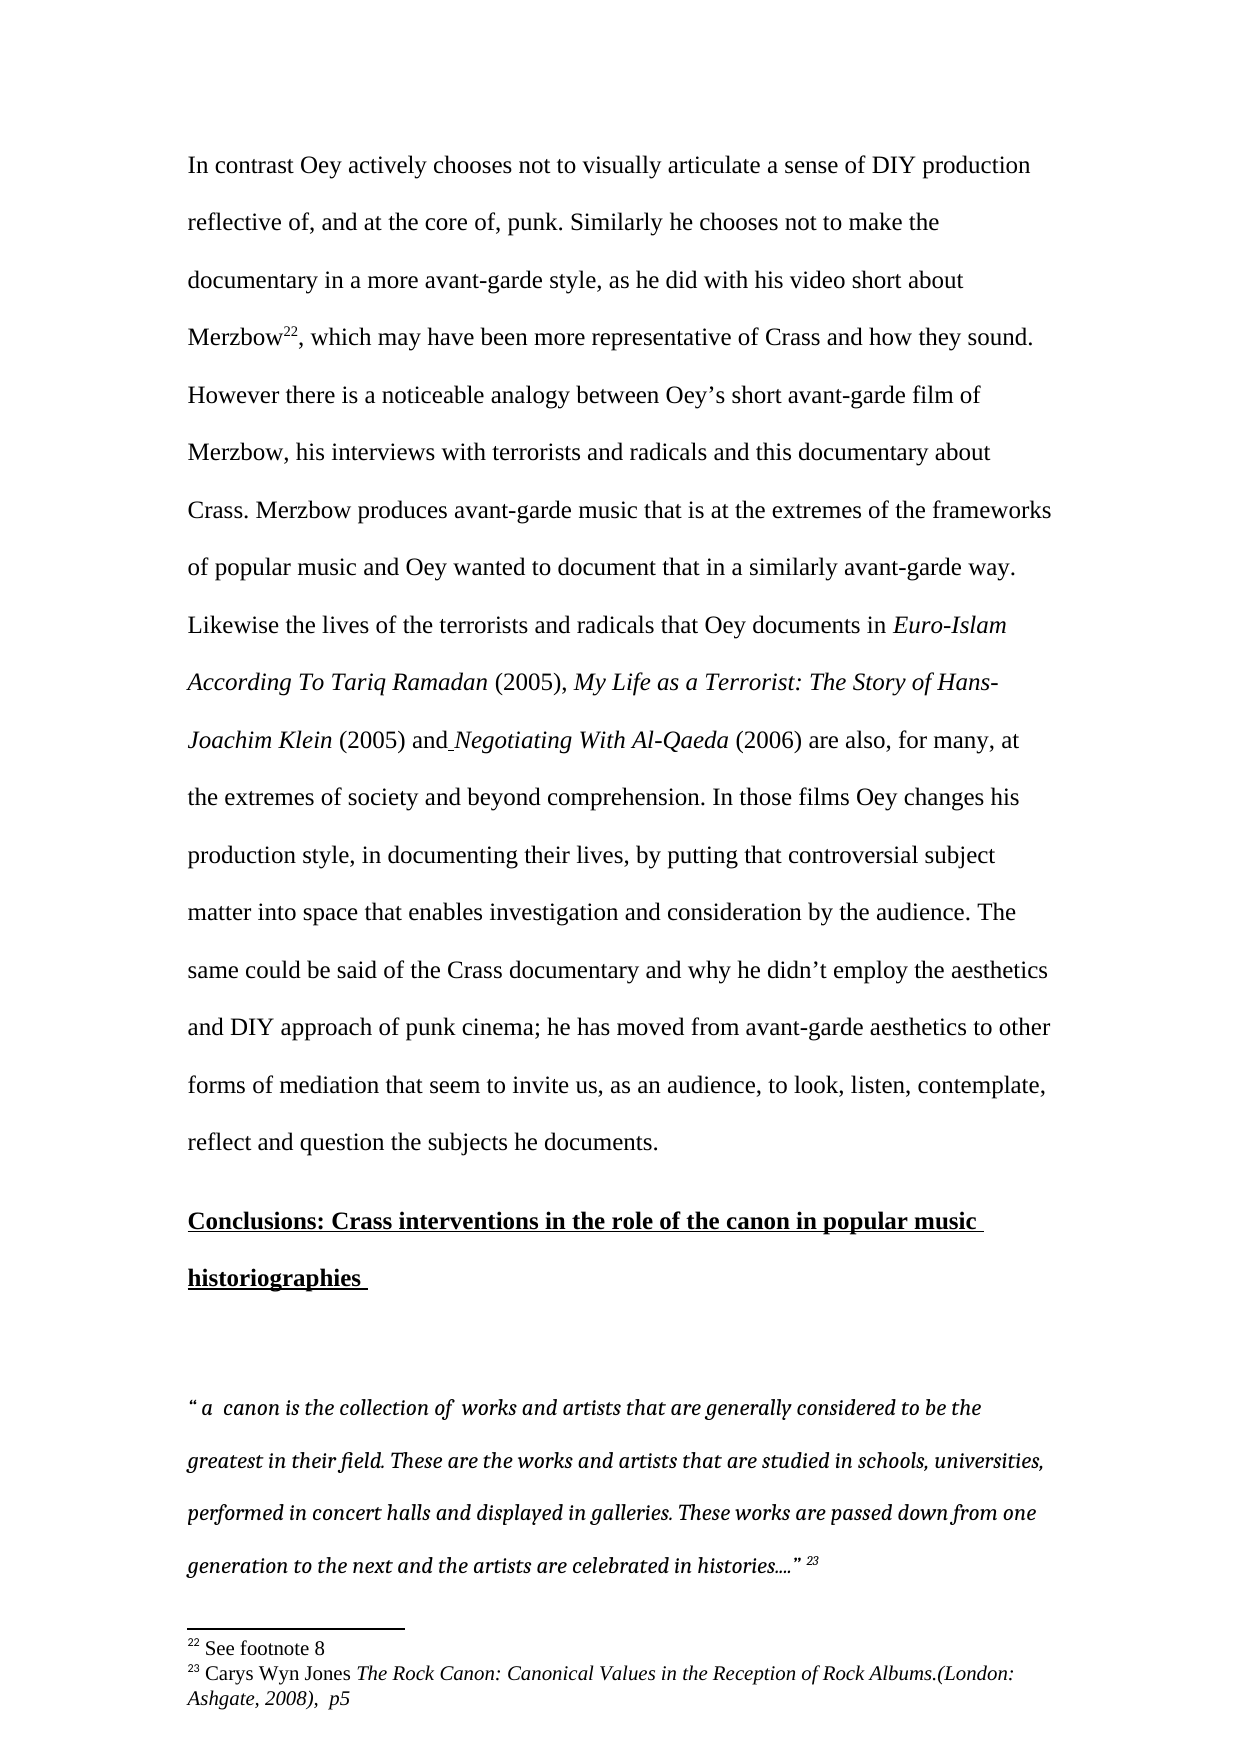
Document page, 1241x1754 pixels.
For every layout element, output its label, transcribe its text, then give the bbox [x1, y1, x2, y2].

text In contrast Oey actively chooses not to visually articulate a sense of DIY production reflective of, and at the core of, punk. Similarly he chooses not to make the documentary in a more avant-garde style, as he did with his video short about Merzbow, which may have been more representative of Crass and how they sound. However there is a noticeable analogy between Oey’s short avant-garde film of Merzbow, his interviews with terrorists and radicals and this documentary about Crass. Merzbow produces avant-garde music that is at the extremes of the frameworks of popular music and Oey wanted to document that in a similarly avant-garde way. Likewise the lives of the terrorists and radicals that Oey documents in Euro-Islam According To Tariq Ramadan (2005), My Life as a Terrorist: The Story of Hans-Joachim Klein (2005) and Negotiating With Al-Qaeda (2006) are also, for many, at the extremes of society and beyond comprehension. In those films Oey changes his production style, in documenting their lives, by putting that controversial subject matter into space that enables investigation and consideration by the audience. The same could be said of the Crass documentary and why he didn’t employ the aesthetics and DIY approach of punk cinema; he has moved from avant-garde aesthetics to other forms of mediation that seem to invite us, as an audience, to look, listen, contemplate, reflect and question the subjects he documents. [187, 150, 1053, 1156]
text “ a canon is the collection of works and artists that are generally considered to be the greatest in their field. These are the works and artists that are studied in schools, universities, performed in concert halls and displayed in galleries. These works are passed down from one generation to the next and the artists are celebrated in histories....” [187, 1395, 1053, 1579]
text Conclusions: Crass interventions in the role of the canon in popular music historiographies [187, 1206, 1053, 1292]
